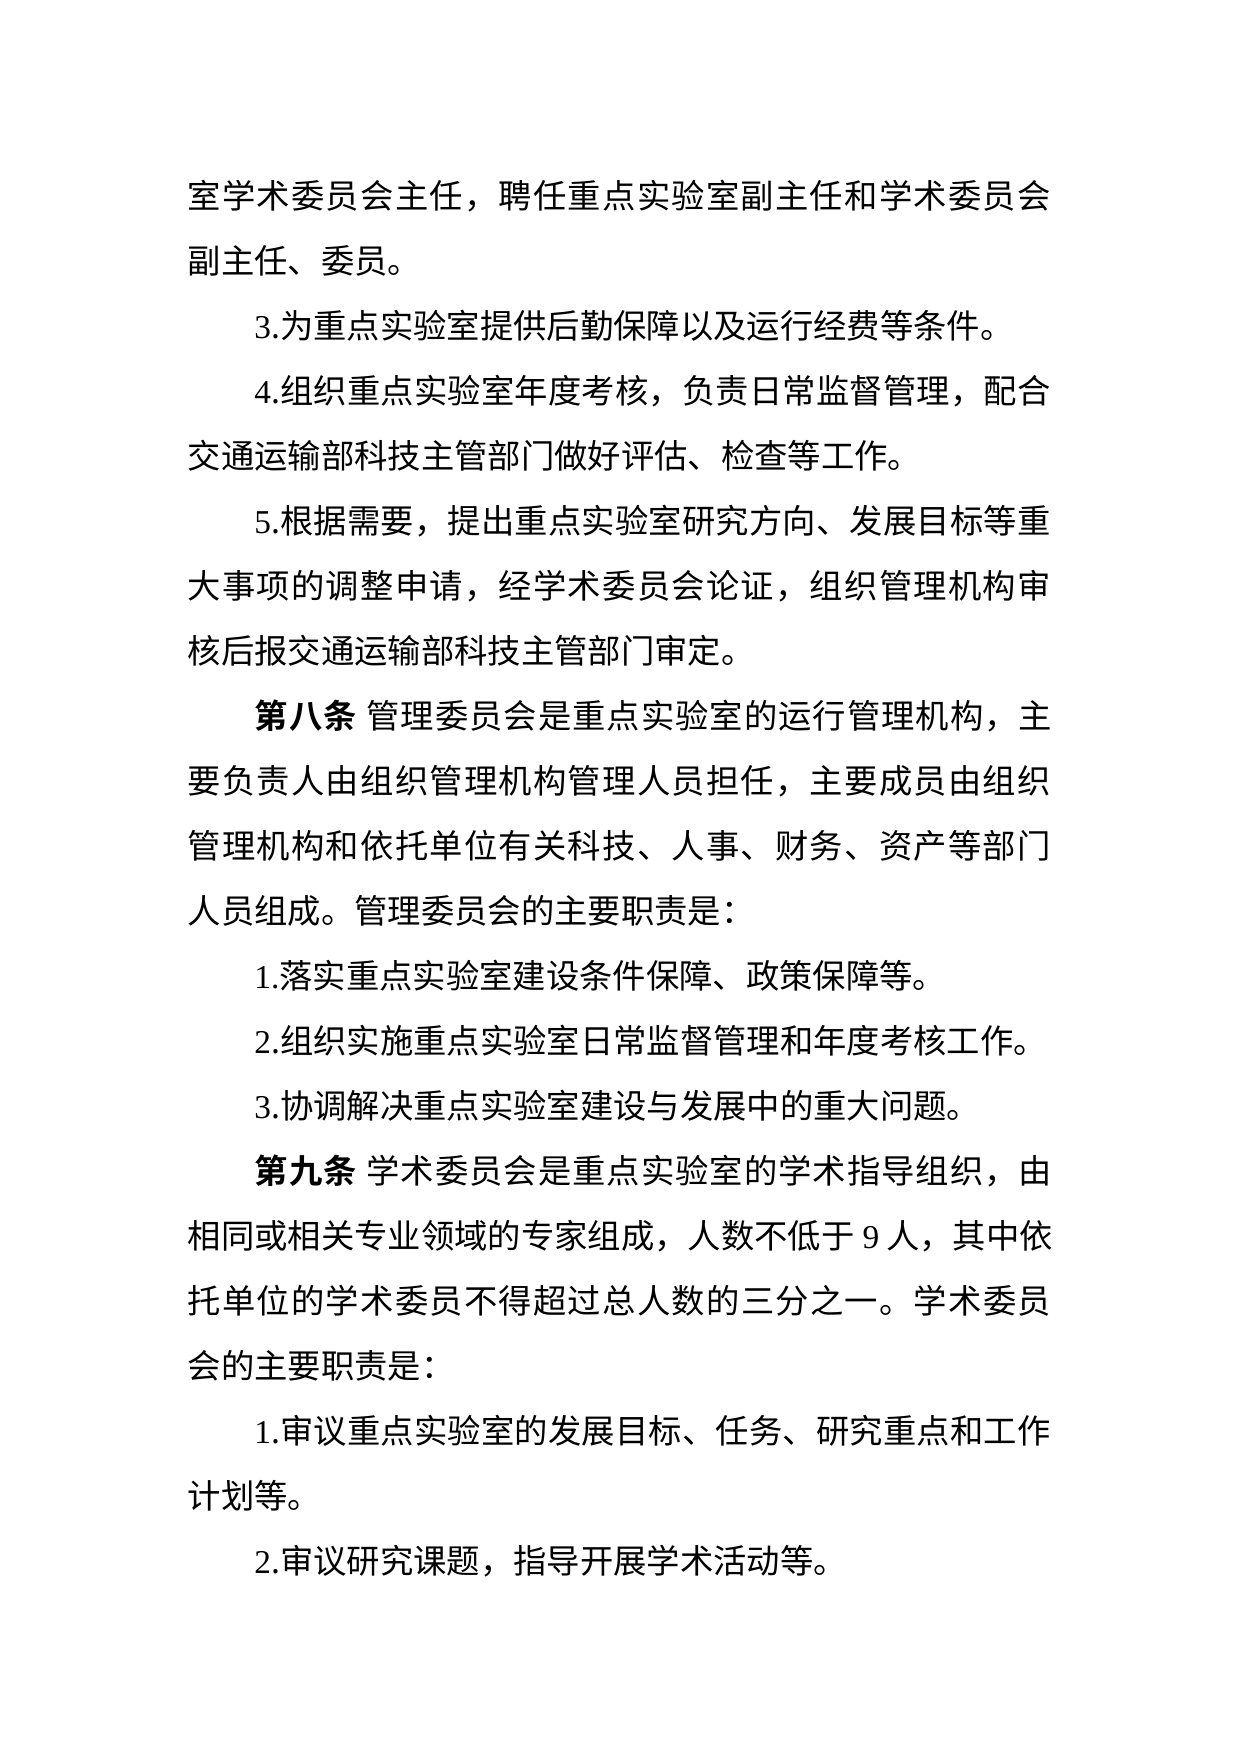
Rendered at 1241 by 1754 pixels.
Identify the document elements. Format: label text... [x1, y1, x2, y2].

text 第八条 管理委员会是重点实验室的运行管理机构，主要负责人由组织管理机构管理人员担任，主要成员由组织管理机构和依托单位有关科技、人事、财务、资产等部门人员组成。管理委员会的主要职责是： [187, 682, 1053, 942]
text 第九条 学术委员会是重点实验室的学术指导组织，由相同或相关专业领域的专家组成，人数不低于9人，其中依托单位的学术委员不得超过总人数的三分之一。学术委员会的主要职责是： [187, 1137, 1053, 1397]
text 1.审议重点实验室的发展目标、任务、研究重点和工作计划等。 [187, 1397, 1053, 1527]
text 3.协调解决重点实验室建设与发展中的重大问题。 [187, 1072, 1053, 1137]
text 5.根据需要，提出重点实验室研究方向、发展目标等重大事项的调整申请，经学术委员会论证，组织管理机构审核后报交通运输部科技主管部门审定。 [187, 487, 1053, 682]
text 2.审议研究课题，指导开展学术活动等。 [187, 1527, 1053, 1592]
text 2.组织实施重点实验室日常监督管理和年度考核工作。 [187, 1007, 1053, 1072]
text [187, 162, 1053, 292]
text 3.为重点实验室提供后勤保障以及运行经费等条件。 [187, 292, 1053, 357]
text 4.组织重点实验室年度考核，负责日常监督管理，配合交通运输部科技主管部门做好评估、检查等工作。 [187, 357, 1053, 487]
text 1.落实重点实验室建设条件保障、政策保障等。 [187, 942, 1053, 1007]
